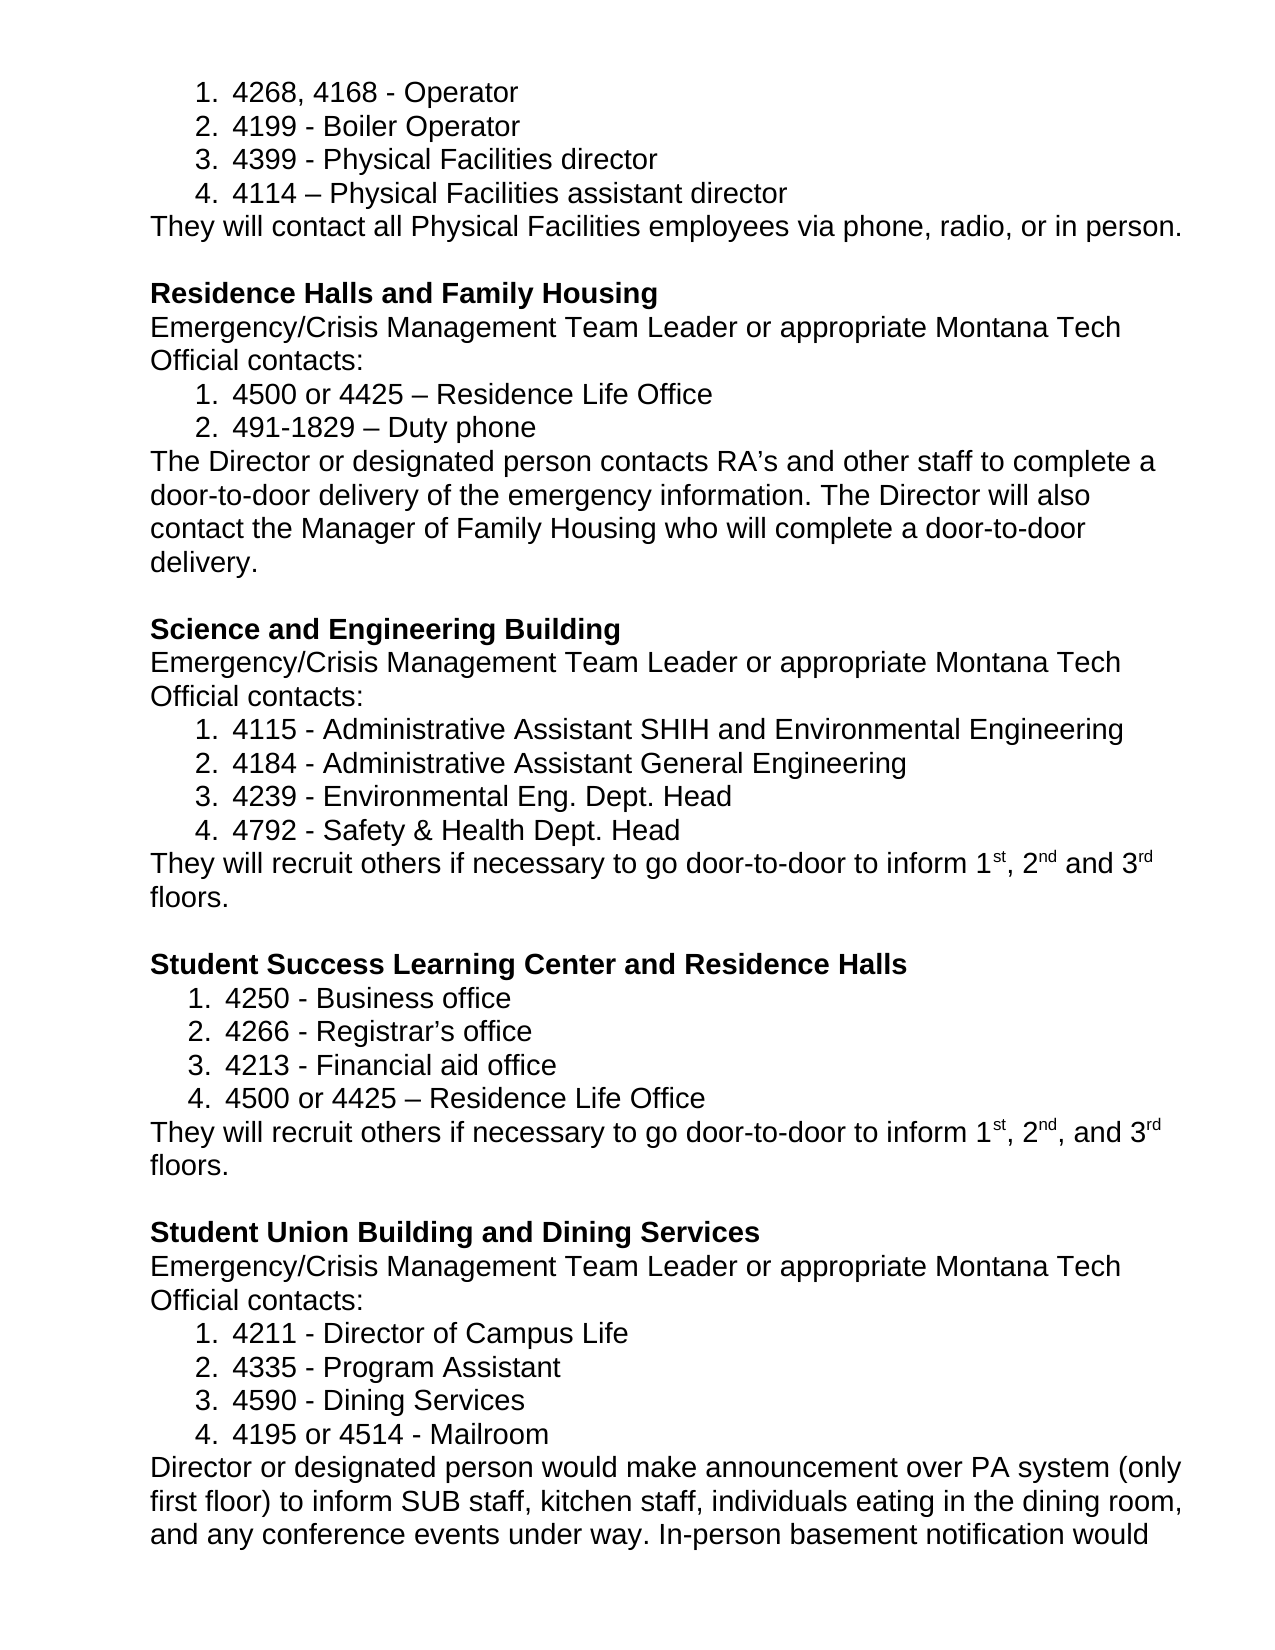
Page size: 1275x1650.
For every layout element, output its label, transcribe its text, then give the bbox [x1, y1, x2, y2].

list 4590 - Dining Services [194, 1383, 1185, 1417]
text The Director or designated person contacts RA’s and other staff to complete a door-to-door delivery of the emergency information. The Director will also contact the Manager of Family Housing who will complete a door-to-door delivery. [150, 444, 1185, 578]
subtitle Student Union Building and Dining Services [150, 1215, 1185, 1249]
text Emergency/Crisis Management Team Leader or appropriate Montana Tech Official contacts: [150, 310, 1185, 377]
list 491-1829 – Duty phone [194, 410, 1185, 444]
list 4184 - Administrative Assistant General Engineering [194, 746, 1185, 779]
list 4239 - Environmental Eng. Dept. Head [194, 779, 1185, 813]
list 4195 or 4514 - Mailroom [194, 1417, 1185, 1450]
text Emergency/Crisis Management Team Leader or appropriate Montana Tech Official contacts: [150, 645, 1185, 712]
list 4500 or 4425 – Residence Life Office [187, 1081, 1185, 1115]
list 4114 – Physical Facilities assistant director [194, 176, 1185, 209]
list 4399 - Physical Facilities director [194, 142, 1185, 176]
list 4792 - Safety & Health Dept. Head [194, 813, 1185, 846]
text They will recruit others if necessary to go door-to-door to inform 1st, 2nd, and 3rd floors. [150, 1115, 1185, 1182]
list 4268, 4168 - Operator [194, 75, 1185, 108]
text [150, 1450, 1185, 1551]
list 4500 or 4425 – Residence Life Office [194, 377, 1185, 410]
subtitle Student Success Learning Center and Residence Halls [150, 947, 1185, 981]
text They will recruit others if necessary to go door-to-door to inform 1st, 2nd and 3rd floors. [150, 846, 1185, 913]
text Emergency/Crisis Management Team Leader or appropriate Montana Tech Official contacts: [150, 1249, 1185, 1316]
list 4266 - Registrar’s office [187, 1014, 1185, 1048]
list 4250 - Business office [187, 981, 1185, 1014]
subtitle Residence Halls and Family Housing [150, 276, 1185, 310]
list 4335 - Program Assistant [194, 1349, 1185, 1383]
list 4213 - Financial aid office [187, 1048, 1185, 1081]
list 4199 - Boiler Operator [194, 108, 1185, 142]
subtitle Science and Engineering Building [150, 612, 1185, 645]
list 4211 - Director of Campus Life [194, 1316, 1185, 1349]
list 4115 - Administrative Assistant SHIH and Environmental Engineering [194, 712, 1185, 746]
text They will contact all Physical Facilities employees via phone, radio, or in person. [150, 209, 1185, 243]
